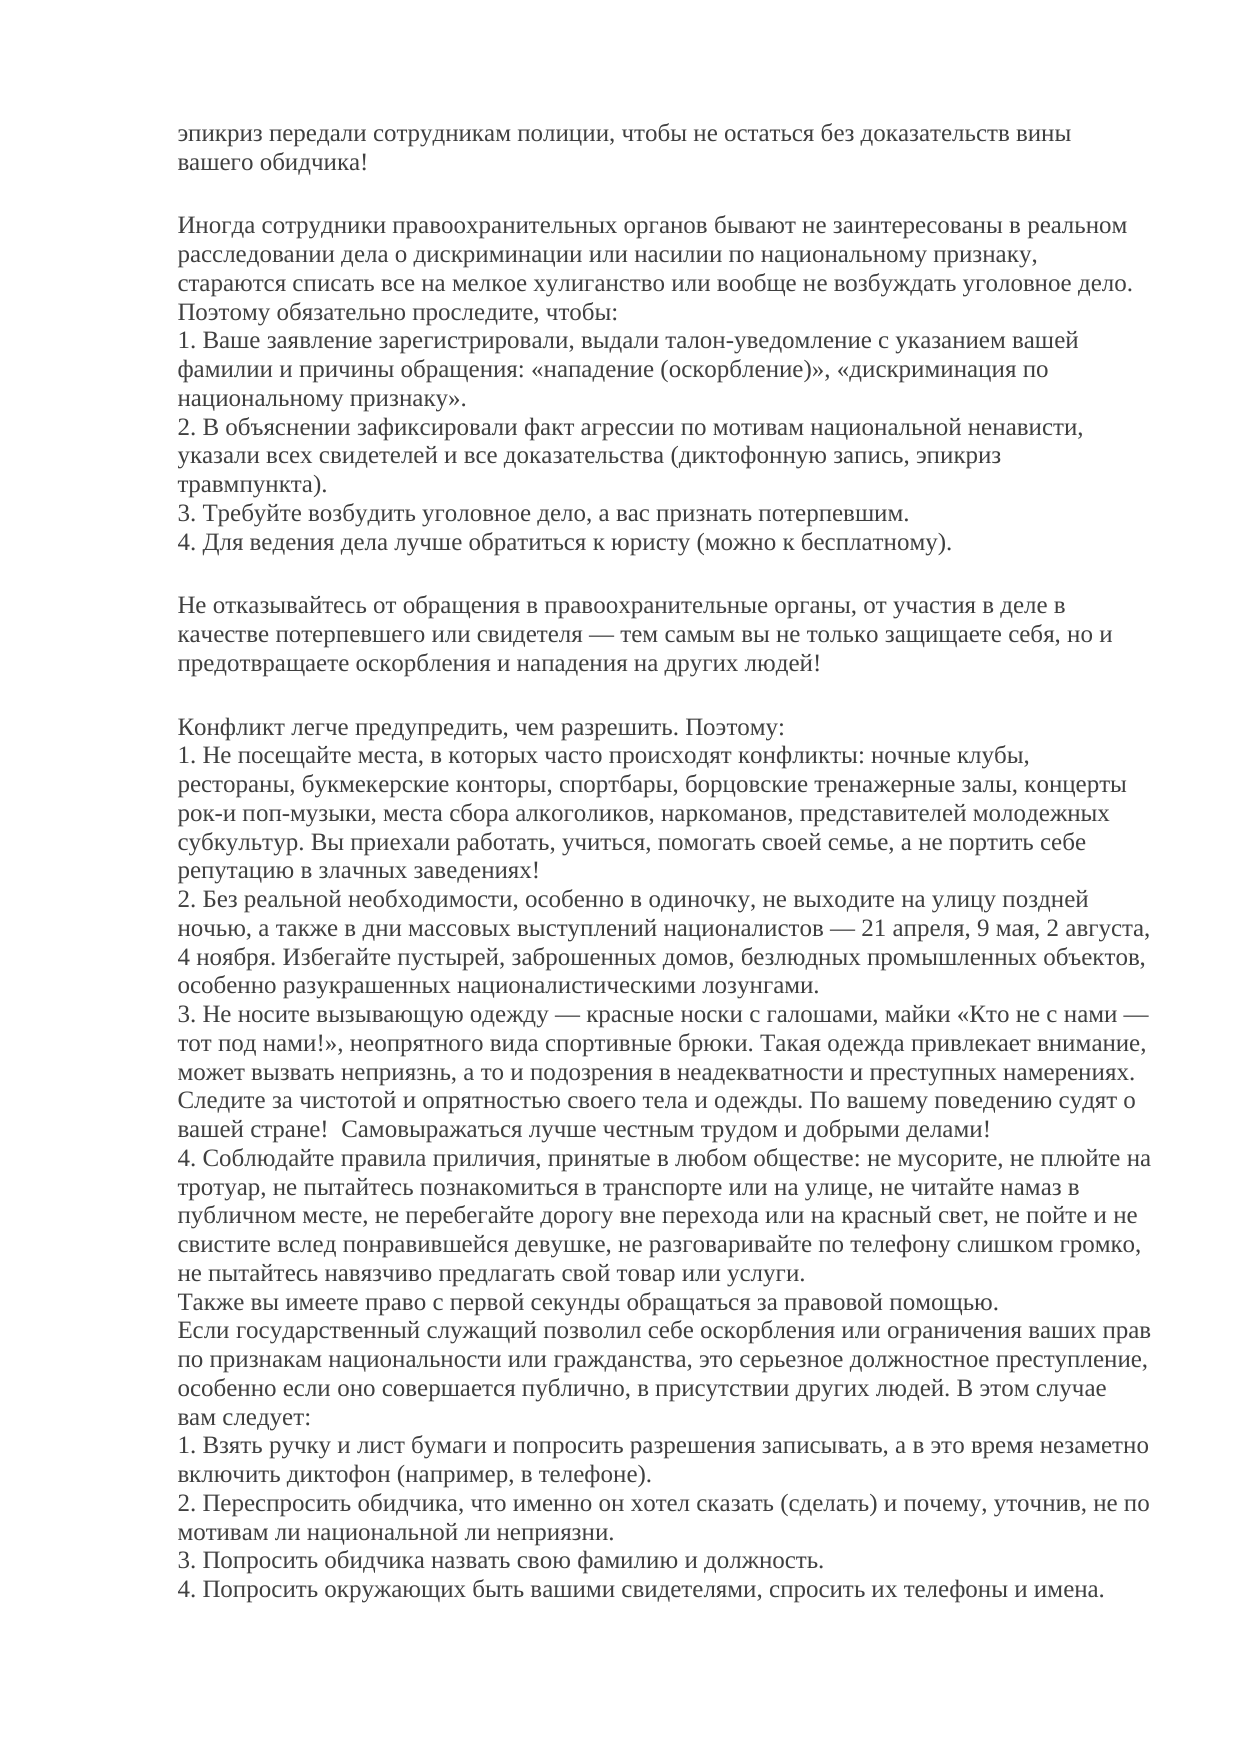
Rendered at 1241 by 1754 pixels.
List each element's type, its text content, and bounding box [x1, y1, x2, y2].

text 3. Не носите вызывающую одежду ― красные носки с галошами, майки «Кто не с нами ― тот под нами!», неопрятного вида спортивные брюки. Такая одежда привлекает внимание, может вызвать неприязнь, а то и подозрения в неадекватности и преступных намерениях. Следите за чистотой и опрятностью своего тела и одежды. По вашему поведению судят о вашей стране! Самовыражаться лучше честным трудом и добрыми делами! [177, 999, 1152, 1143]
text Не отказывайтесь от обращения в правоохранительные органы, от участия в деле в качестве потерпевшего или свидетеля ― тем самым вы не только защищаете себя, но и предотвращаете оскорбления и нападения на других людей! [177, 590, 1152, 677]
text 4. Попросить окружающих быть вашими свидетелями, спросить их телефоны и имена. [177, 1574, 1152, 1603]
text 2. В объяснении зафиксировали факт агрессии по мотивам национальной ненависти, указали всех свидетелей и все доказательства (диктофонную запись, эпикриз травмпункта). [177, 412, 1152, 498]
text 1. Ваше заявление зарегистрировали, выдали талон-уведомление с указанием вашей фамилии и причины обращения: «нападение (оскорбление)», «дискриминация по национальному признаку». [177, 326, 1152, 412]
text 1. Не посещайте места, в которых часто происходят конфликты: ночные клубы, рестораны, букмекерские конторы, спортбары, борцовские тренажерные залы, концерты рок-и поп-музыки, места сбора алкоголиков, наркоманов, представителей молодежных субкультур. Вы приехали работать, учиться, помогать своей семье, а не портить себе репутацию в злачных заведениях! [177, 740, 1152, 884]
text Иногда сотрудники правоохранительных органов бывают не заинтересованы в реальном расследовании дела о дискриминации или насилии по национальному признаку, стараются списать все на мелкое хулиганство или вообще не возбуждать уголовное дело. Поэтому обязательно проследите, чтобы: [177, 211, 1152, 326]
text Конфликт легче предупредить, чем разрешить. Поэтому: [177, 712, 1152, 740]
text Если государственный служащий позволил себе оскорбления или ограничения ваших прав по признакам национальности или гражданства, это серьезное должностное преступление, особенно если оно совершается публично, в присутствии других людей. В этом случае вам следует: [177, 1315, 1152, 1430]
text 3. Требуйте возбудить уголовное дело, а вас признать потерпевшим. [177, 498, 1152, 527]
text 4. Соблюдайте правила приличия, принятые в любом обществе: не мусорите, не плюйте на тротуар, не пытайтесь познакомиться в транспорте или на улице, не читайте намаз в публичном месте, не перебегайте дорогу вне перехода или на красный свет, не пойте и не свистите вслед понравившейся девушке, не разговаривайте по телефону слишком громко, не пытайтесь навязчиво предлагать свой товар или услуги. [177, 1143, 1152, 1287]
text 4. Для ведения дела лучше обратиться к юристу (можно к бесплатному). [177, 527, 1152, 556]
text 2. Переспросить обидчика, что именно он хотел сказать (сделать) и почему, уточнив, не по мотивам ли национальной ли неприязни. [177, 1488, 1152, 1545]
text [177, 118, 1152, 176]
text 3. Попросить обидчика назвать свою фамилию и должность. [177, 1545, 1152, 1574]
text 2. Без реальной необходимости, особенно в одиночку, не выходите на улицу поздней ночью, а также в дни массовых выступлений националистов ― 21 апреля, 9 мая, 2 августа, 4 ноября. Избегайте пустырей, заброшенных домов, безлюдных промышленных объектов, особенно разукрашенных националистическими лозунгами. [177, 884, 1152, 999]
text Также вы имеете право с первой секунды обращаться за правовой помощью. [177, 1287, 1152, 1315]
text 1. Взять ручку и лист бумаги и попросить разрешения записывать, а в это время незаметно включить диктофон (например, в телефоне). [177, 1430, 1152, 1488]
